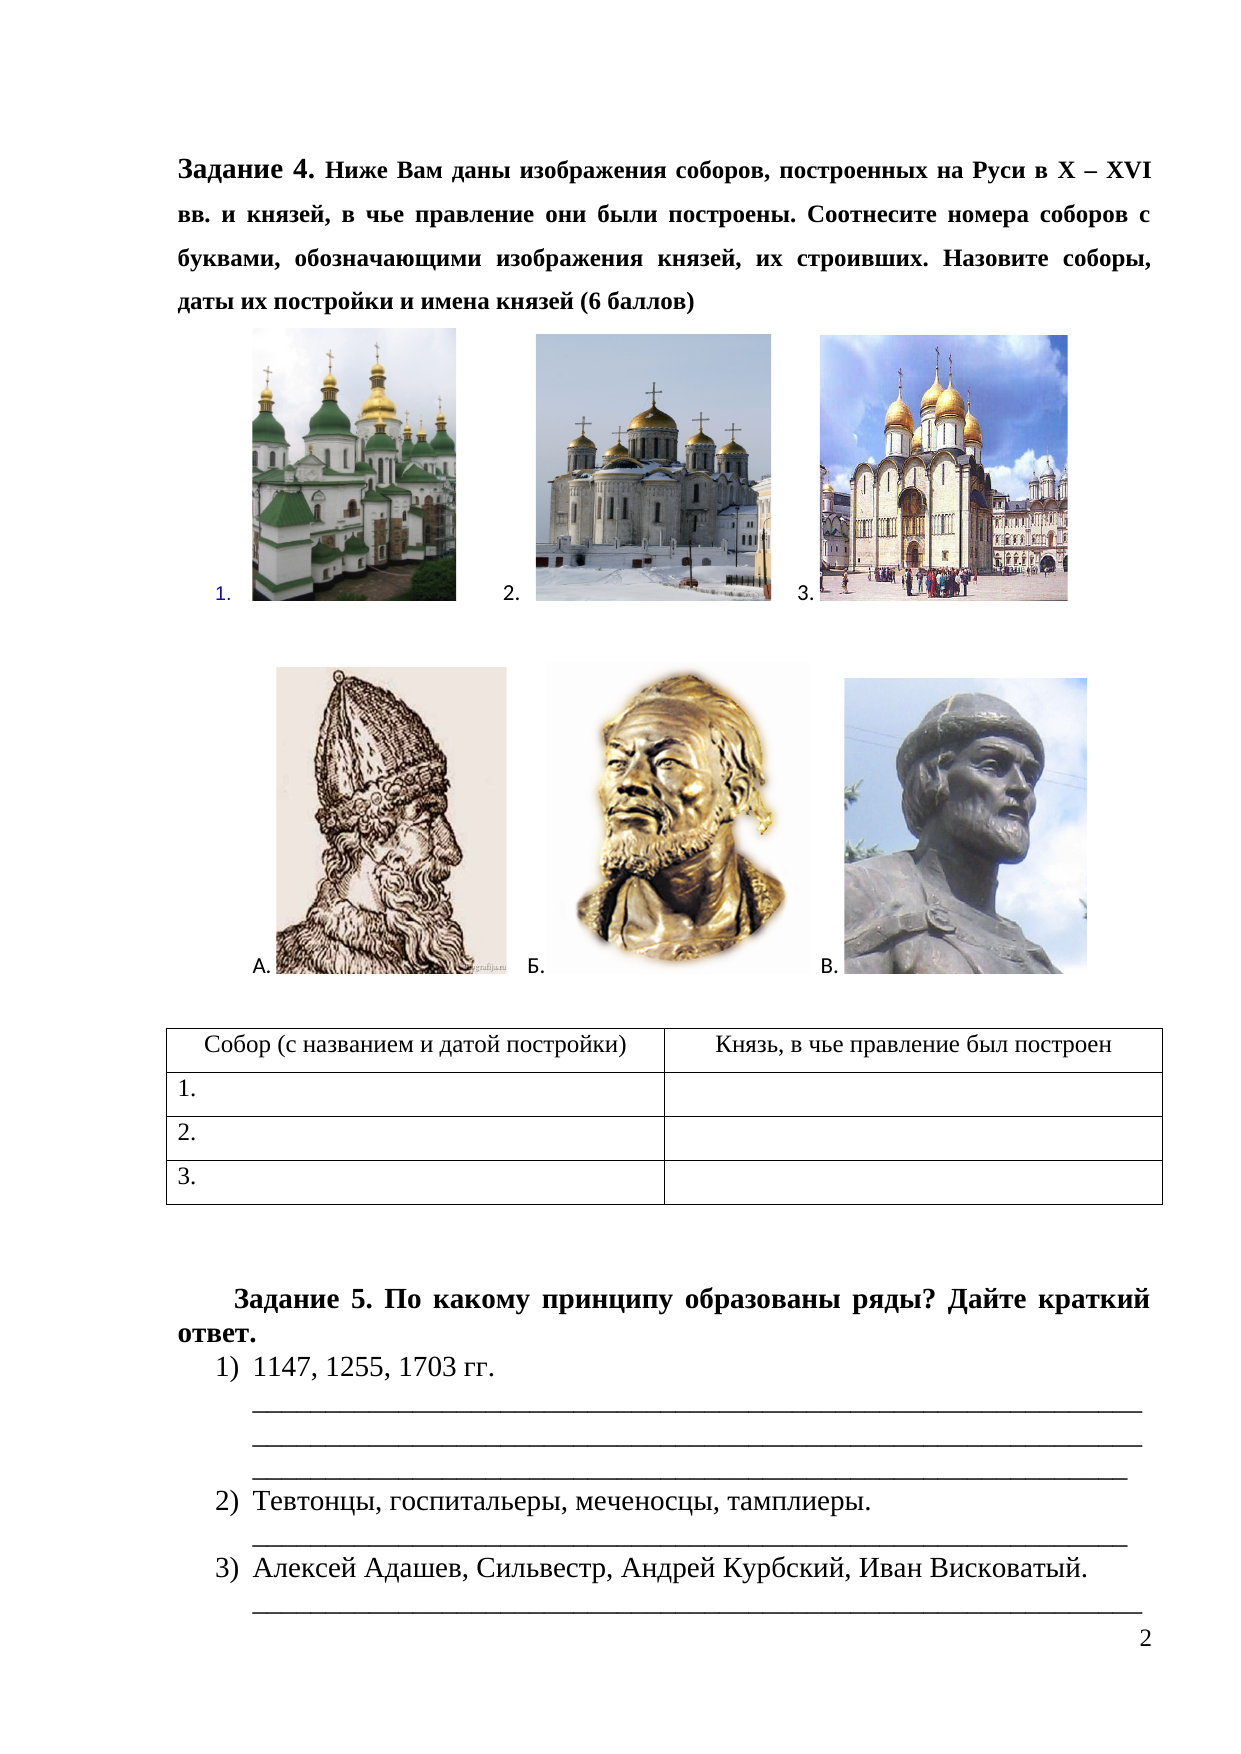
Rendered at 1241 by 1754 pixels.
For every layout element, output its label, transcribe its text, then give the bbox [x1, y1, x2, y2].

picture [535, 334, 772, 601]
table_cell [665, 1161, 1162, 1204]
picture [844, 678, 1087, 974]
picture [545, 662, 810, 974]
table_cell [665, 1117, 1162, 1160]
table_cell 3. [167, 1161, 664, 1204]
text Задание 5. По какому принципу образованы ряды? Дайте краткий ответ. [177, 1282, 1152, 1349]
table_cell [665, 1073, 1162, 1116]
table_header Князь, в чье правление был построен [665, 1029, 1162, 1072]
list 1147, 1255, 1703 гг. [215, 1349, 1152, 1382]
text ______________________________________________________________________________________________________________________________________________________________________________________ [252, 1382, 1152, 1483]
text Задание 4. Ниже Вам даны изображения соборов, построенных на Руси в X – XVI вв. и князей, в чье правление они были построены. Соотнесите номера соборов с буквами, обозначающими изображения князей, их строивших. Назовите соборы, даты их постройки и имена князей (6 баллов) [177, 152, 1152, 314]
picture [252, 328, 457, 601]
text _____________________________________________________________ [252, 1583, 1152, 1617]
table_cell 1. [167, 1073, 664, 1116]
list Тевтонцы, госпитальеры, меченосцы, тамплиеры. [215, 1483, 1152, 1516]
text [252, 1516, 1152, 1550]
table_cell 2. [167, 1117, 664, 1160]
table_header Собор (с названием и датой постройки) [167, 1029, 664, 1072]
picture [819, 335, 1068, 601]
list Алексей Адашев, Сильвестр, Андрей Курбский, Иван Висковатый. [215, 1550, 1152, 1583]
picture [276, 667, 507, 974]
